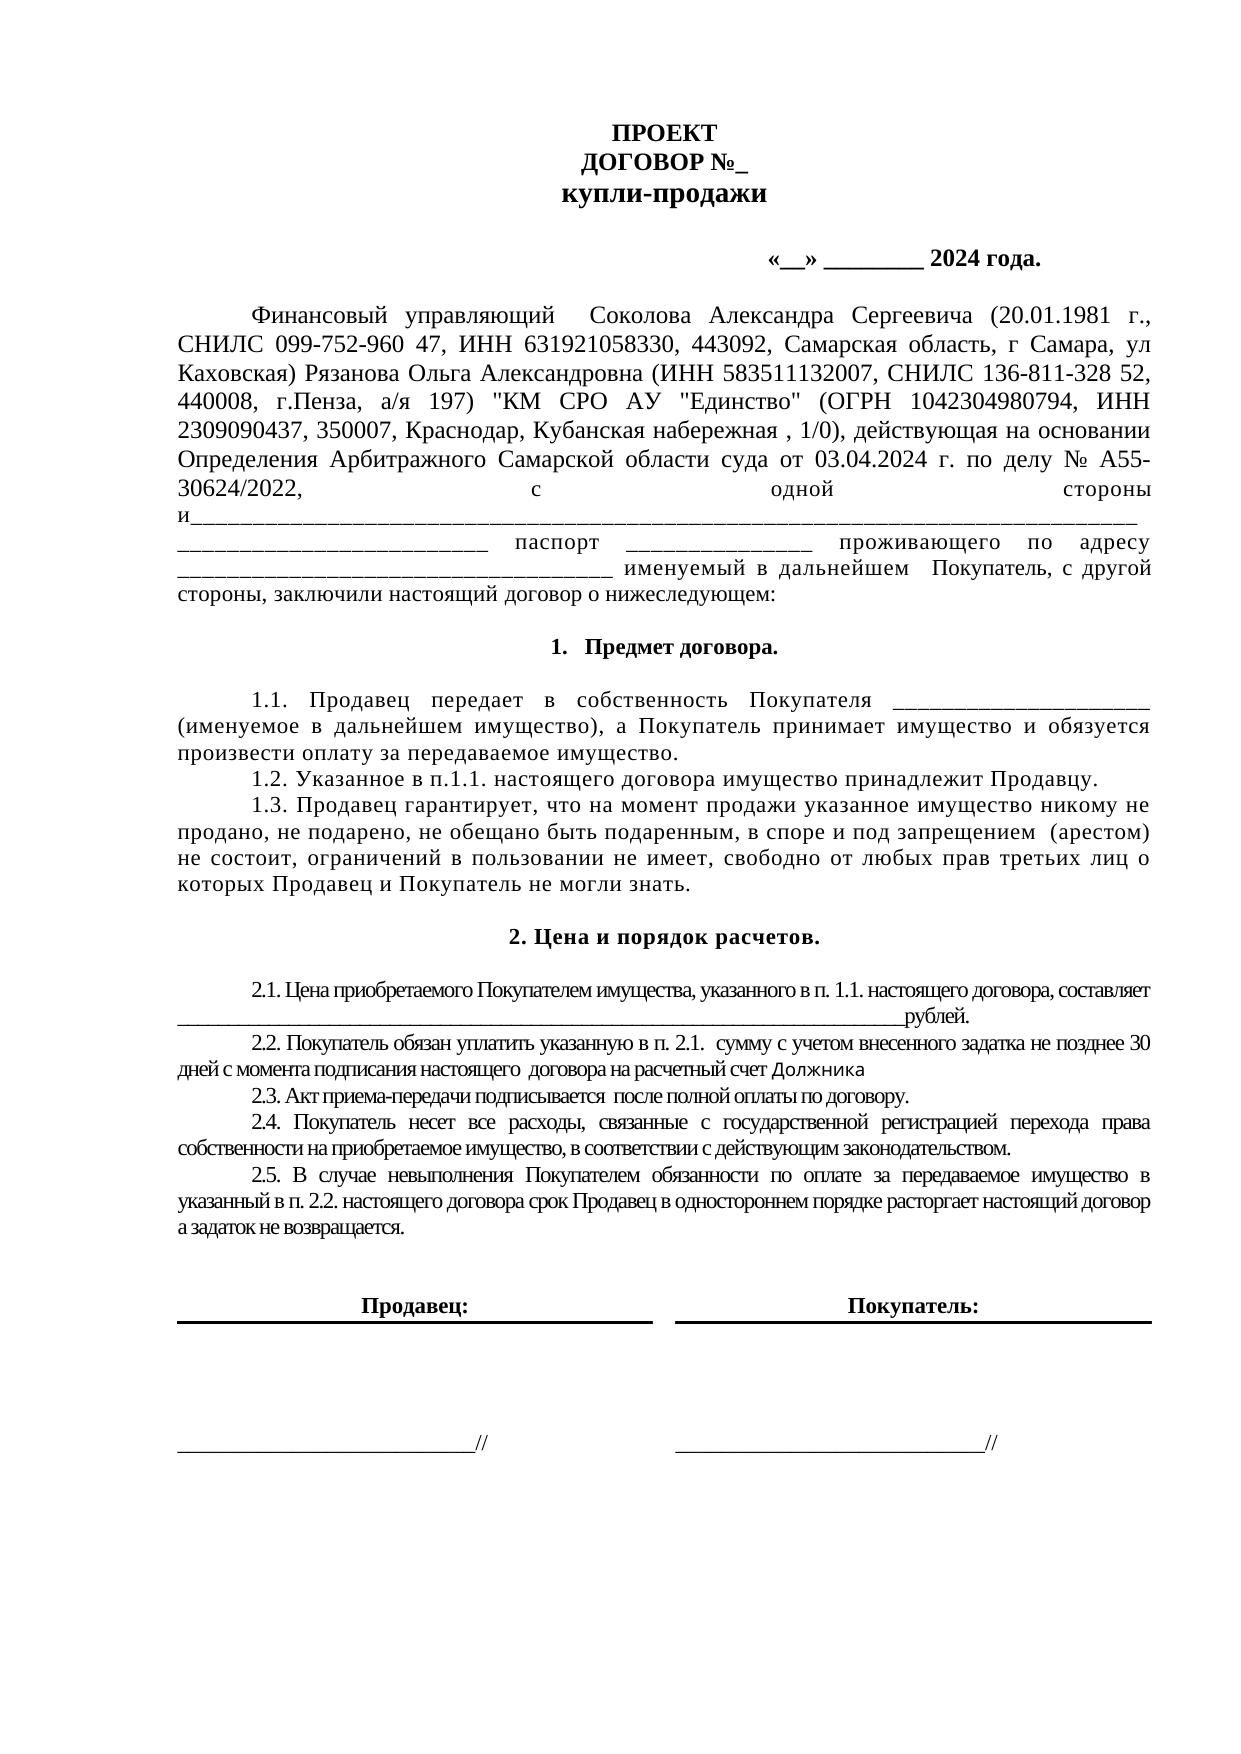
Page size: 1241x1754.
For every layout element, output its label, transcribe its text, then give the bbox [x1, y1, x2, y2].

text 2.1. Цена приобретаемого Покупателем имущества, указанного в п. 1.1. настоящего договора, составляет ________________________________________________________________________рублей. [177, 976, 1152, 1028]
text 2.2. Покупатель обязан уплатить указанную в п. 2.1. сумму с учетом внесенного задатка не позднее 30 дней с момента подписания настоящего договора на расчетный счет Должника [177, 1028, 1152, 1082]
text ДОГОВОР №_ [177, 147, 1152, 176]
text Финансовый управляющий Соколова Александра Сергеевича (20.01.1981 г., СНИЛС 099-752-960 47, ИНН 631921058330, 443092, Самарская область, г Самара, ул Каховская) Рязанова Ольга Александровна (ИНН 583511132007, СНИЛС 136-811-328 52, 440008, г.Пенза, а/я 197) "КМ СРО АУ "Единство" (ОГРН 1042304980794, ИНН 2309090437, 350007, Краснодар, Кубанская набережная , 1/0), действующая на основании Определения Арбитражного Самарской области суда от 03.04.2024 г. по делу № А55-30624/2022, с одной стороны и_____________________________________________________________________________________________________ паспорт _______________ проживающего по адресу ___________________________________ именуемый в дальнейшем Покупатель, с другой стороны, заключили настоящий договор о нижеследующем: [177, 300, 1152, 607]
text 1.1. Продавец передает в собственность Покупателя _____________________ (именуемое в дальнейшем имущество), а Покупатель принимает имущество и обязуется произвести оплату за передаваемое имущество. [177, 686, 1152, 765]
text 2. Цена и порядок расчетов. [177, 923, 1152, 949]
text ПРОЕКТ [177, 118, 1152, 147]
text 2.3. Акт приема-передачи подписывается после полной оплаты по договору. [177, 1082, 1152, 1108]
text купли-продажи [177, 176, 1152, 209]
table_cell ___________________________// [664, 1403, 1163, 1456]
text «__» ________ 2024 года. [177, 243, 1152, 271]
text 1.2. Указанное в п.1.1. настоящего договора имущество принадлежит Продавцу. [177, 765, 1152, 791]
text 2.4. Покупатель несет все расходы, связанные с государственной регистрацией перехода права собственности на приобретаемое имущество, в соответствии с действующим законодательством. [177, 1108, 1152, 1161]
table_cell __________________________// [166, 1403, 664, 1456]
text 1.3. Продавец гарантирует, что на момент продажи указанное имущество никому не продано, не подарено, не обещано быть подаренным, в споре и под запрещением (арестом) не состоит, ограничений в пользовании не имеет, свободно от любых прав третьих лиц о которых Продавец и Покупатель не могли знать. [177, 791, 1152, 897]
text 1. Предмет договора. [177, 633, 1152, 659]
table_header Продавец: [166, 1293, 664, 1403]
table_header Покупатель: [664, 1293, 1163, 1403]
text 2.5. В случае невыполнения Покупателем обязанности по оплате за передаваемое имущество в указанный в п. 2.2. настоящего договора срок Продавец в одностороннем порядке расторгает настоящий договор а задаток не возвращается. [177, 1161, 1152, 1240]
